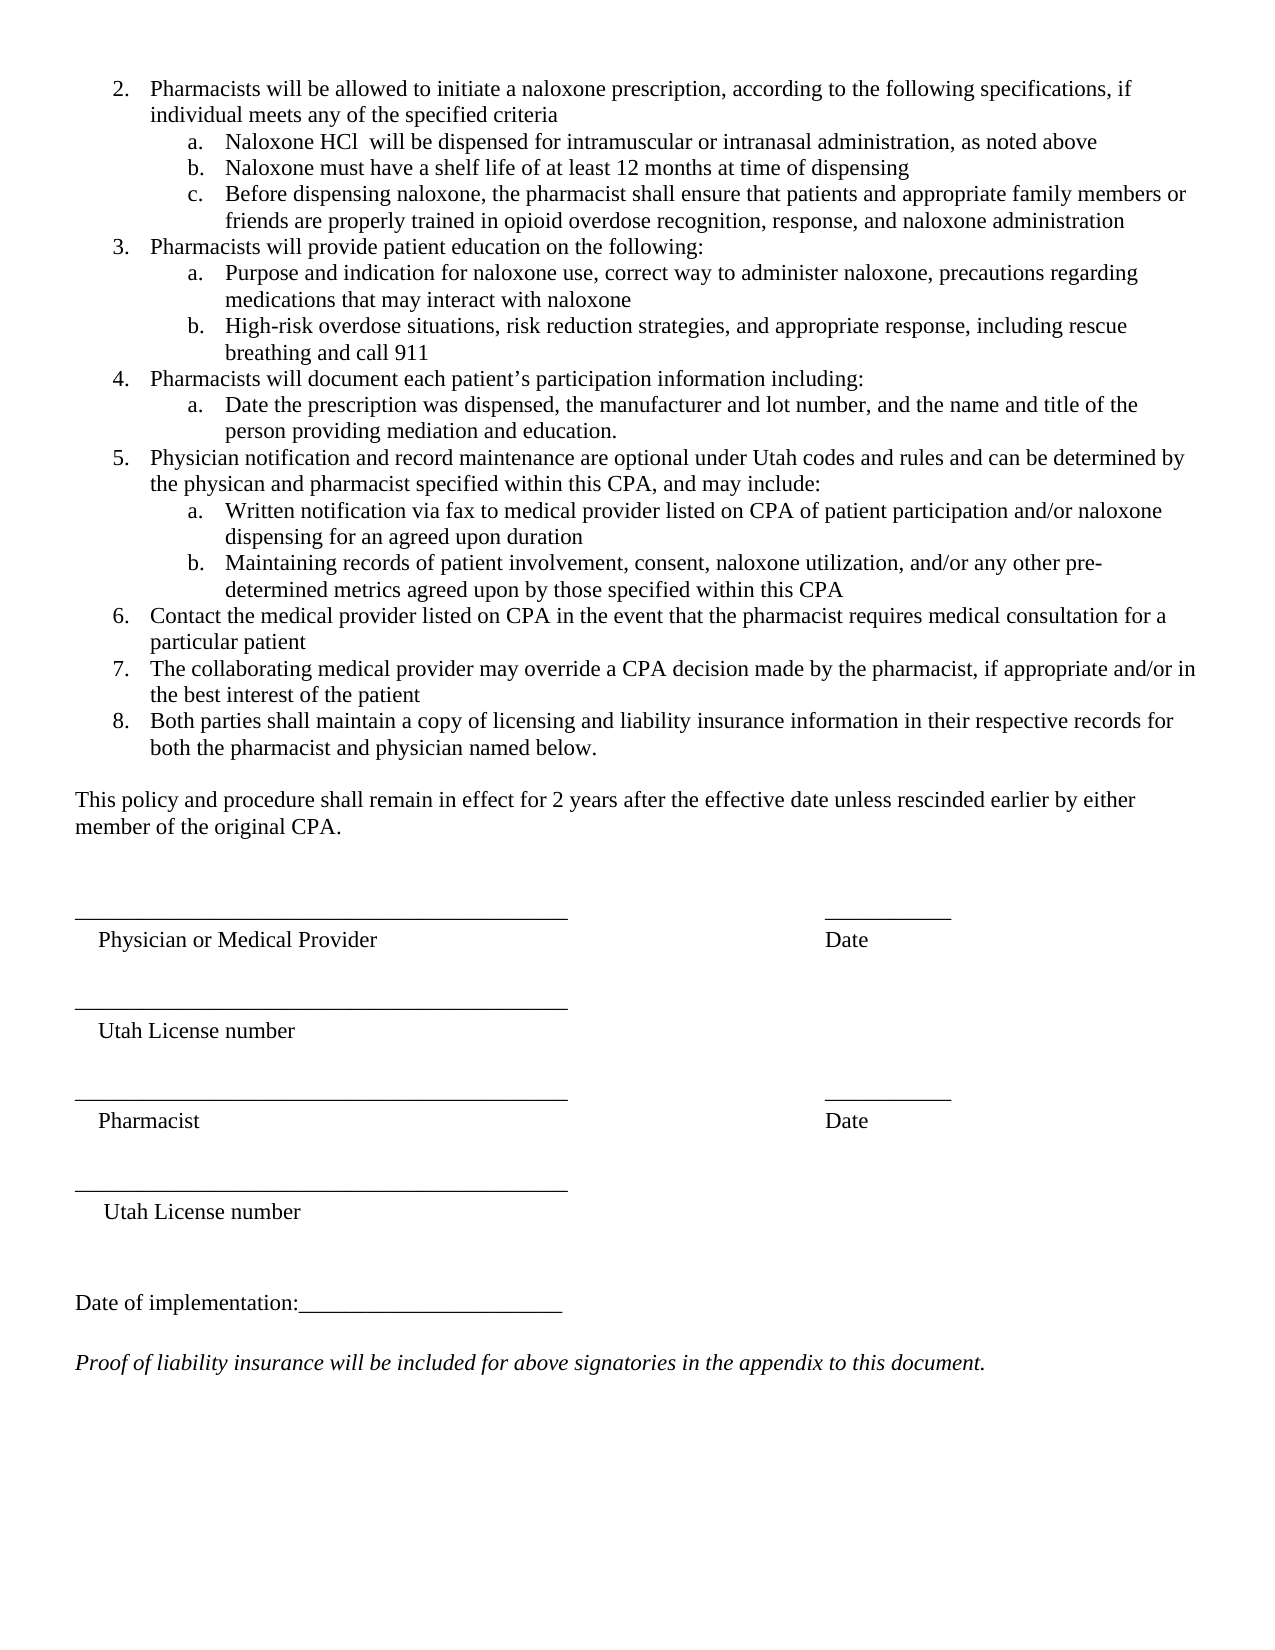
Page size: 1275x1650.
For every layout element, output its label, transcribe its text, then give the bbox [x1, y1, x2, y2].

list Pharmacists will document each patient’s participation information including: [112, 365, 1200, 391]
text ___________________________________________ [75, 986, 1200, 1013]
list The collaborating medical provider may override a CPA decision made by the pharmacist, if appropriate and/or in the best interest of the patient [112, 655, 1200, 707]
text This policy and procedure shall remain in effect for 2 years after the effective date unless rescinded earlier by either member of the original CPA. [75, 787, 1200, 839]
text Utah License number [75, 1017, 1200, 1043]
text ___________________________________________ ___________ [75, 896, 1200, 922]
text Pharmacist Date [75, 1107, 1200, 1134]
text Physician or Medical Provider Date [75, 926, 1200, 952]
list Physician notification and record maintenance are optional under Utah codes and rules and can be determined by the physican and pharmacist specified within this CPA, and may include: [112, 444, 1200, 497]
text Utah License number [75, 1198, 1200, 1224]
list Pharmacists will provide patient education on the following: [112, 233, 1200, 259]
text Proof of liability insurance will be included for above signatories in the appendix to this document. [75, 1349, 1200, 1375]
list Date the prescription was dispensed, the manufacturer and lot number, and the name and title of the person providing mediation and education. [187, 391, 1200, 444]
list Both parties shall maintain a copy of licensing and liability insurance information in their respective records for both the pharmacist and physician named below. [112, 707, 1200, 760]
text Date of implementation:_______________________ [75, 1288, 1200, 1315]
list Contact the medical provider listed on CPA in the event that the pharmacist requires medical consultation for a particular patient [112, 602, 1200, 655]
list High-risk overdose situations, risk reduction strategies, and appropriate response, including rescue breathing and call 911 [187, 312, 1200, 365]
list Naloxone HCl will be dispensed for intramuscular or intranasal administration, as noted above [187, 128, 1200, 154]
text ___________________________________________ [75, 1168, 1200, 1194]
list Before dispensing naloxone, the pharmacist shall ensure that patients and appropriate family members or friends are properly trained in opioid overdose recognition, response, and naloxone administration [187, 180, 1200, 233]
list Written notification via fax to medical provider listed on CPA of patient participation and/or naloxone dispensing for an agreed upon duration [187, 497, 1200, 549]
list Pharmacists will be allowed to initiate a naloxone prescription, according to the following specifications, if individual meets any of the specified criteria [112, 75, 1200, 128]
text ___________________________________________ ___________ [75, 1077, 1200, 1103]
list Maintaining records of patient involvement, consent, naloxone utilization, and/or any other pre-determined metrics agreed upon by those specified within this CPA [187, 549, 1200, 602]
list Purpose and indication for naloxone use, correct way to administer naloxone, precautions regarding medications that may interact with naloxone [187, 259, 1200, 312]
list Naloxone must have a shelf life of at least 12 months at time of dispensing [187, 154, 1200, 180]
